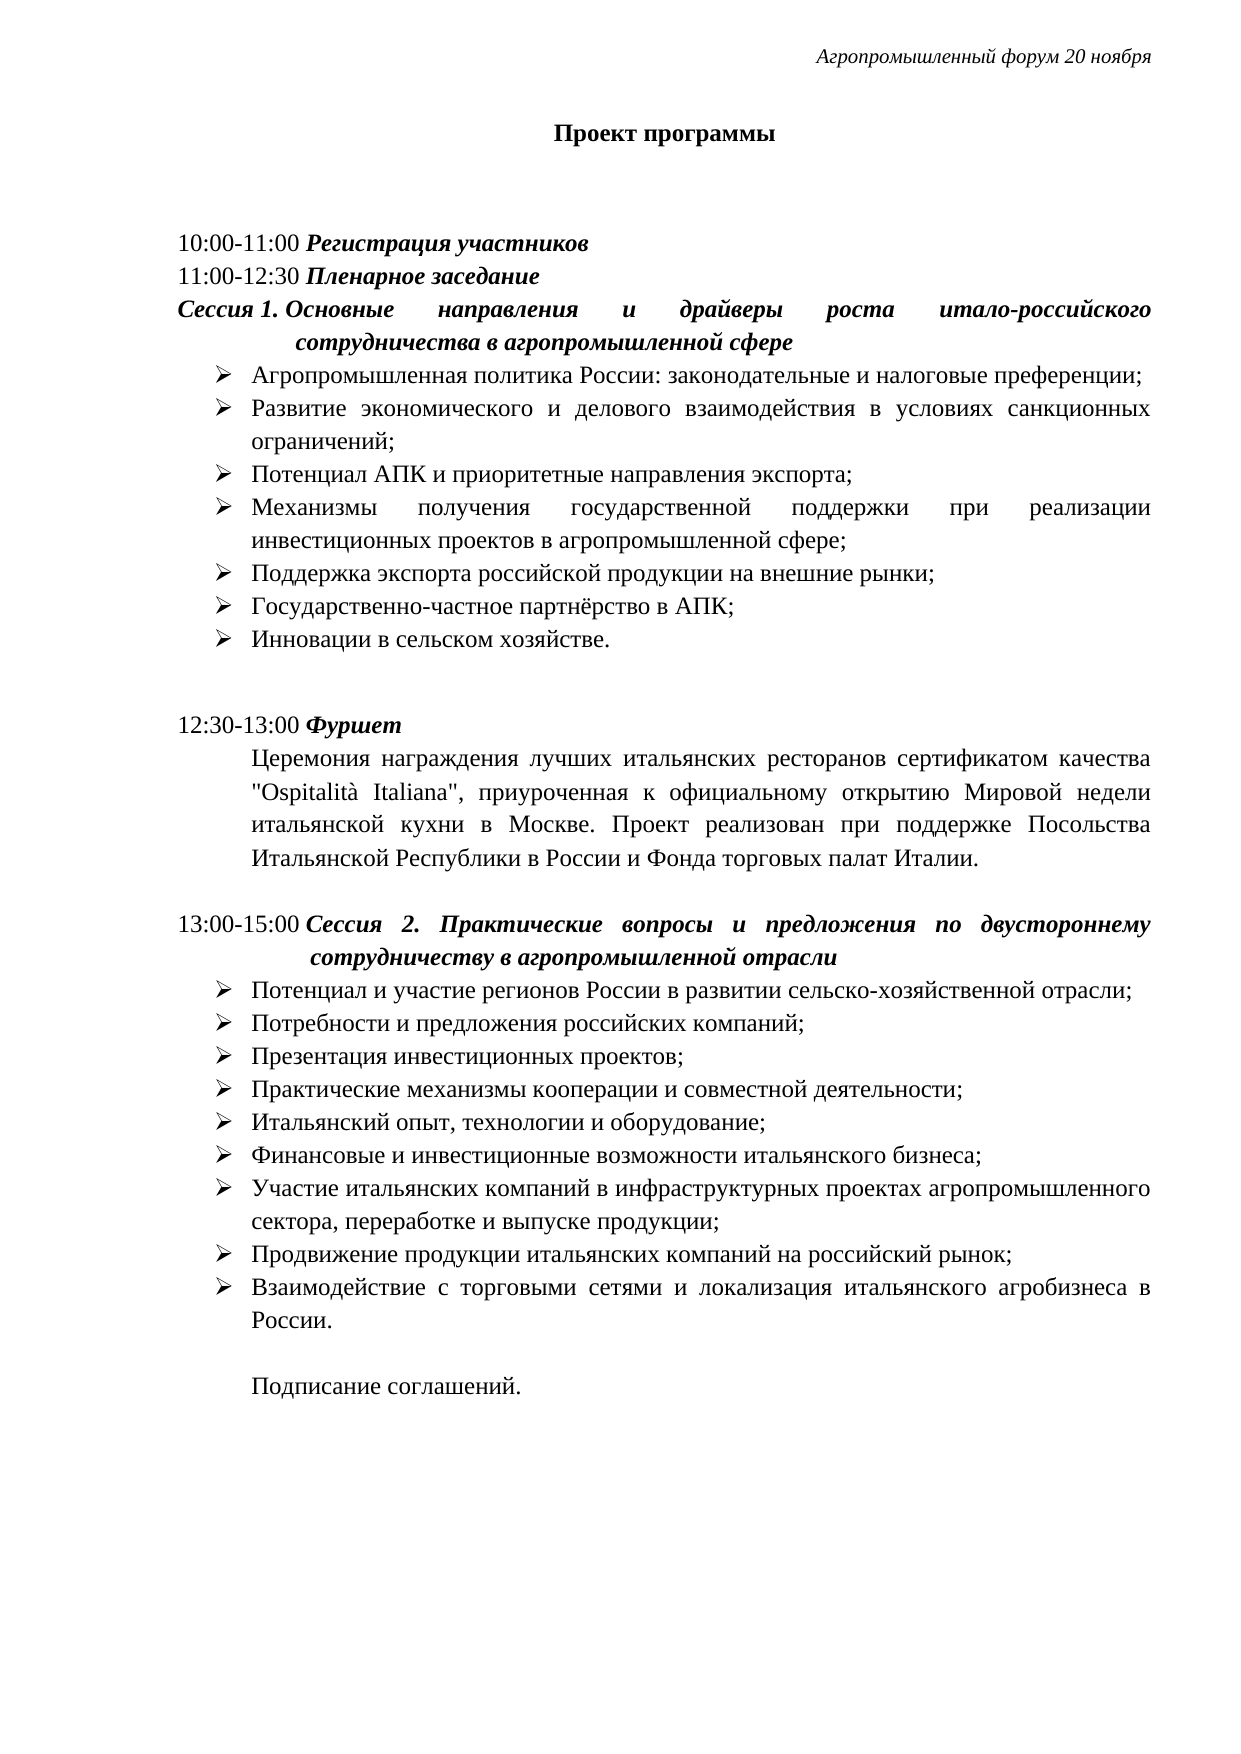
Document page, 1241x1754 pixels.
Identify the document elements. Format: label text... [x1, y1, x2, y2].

text 12:30-13:00 Фуршет [177, 711, 1152, 739]
list Презентация инвестиционных проектов; [214, 1041, 1152, 1069]
list Взаимодействие с торговыми сетями и локализация итальянского агробизнеса в России. [214, 1272, 1152, 1334]
list Практические механизмы кооперации и совместной деятельности; [214, 1074, 1152, 1102]
text Церемония награждения лучших итальянских ресторанов сертификатом качества "Ospitalità Italiana", приуроченная к официальному открытию Мировой недели итальянской кухни в Москве. Проект реализован при поддержке Посольства Итальянской Республики в России и Фонда торговых палат Италии. [251, 743, 1152, 871]
list Финансовые и инвестиционные возможности итальянского бизнеса; [214, 1140, 1152, 1168]
list Государственно-частное партнёрство в АПК; [213, 591, 1152, 620]
text 11:00-12:30 Пленарное заседание [177, 261, 1152, 290]
list Механизмы получения государственной поддержки при реализации инвестиционных проектов в агропромышленной сфере; [214, 492, 1152, 554]
list Потенциал АПК и приоритетные направления экспорта; [213, 459, 1152, 488]
list Развитие экономического и делового взаимодействия в условиях санкционных ограничений; [213, 393, 1152, 455]
list Агропромышленная политика России: законодательные и налоговые преференции; [213, 360, 1152, 389]
text 13:00-15:00 Сессия 2. Практические вопросы и предложения по двустороннему сотрудничеству в агропромышленной отрасли [177, 909, 1152, 970]
text 10:00-11:00 Регистрация участников [177, 228, 1152, 257]
list Участие итальянских компаний в инфраструктурных проектах агропромышленного сектора, переработке и выпуске продукции; [214, 1173, 1152, 1234]
list Инновации в сельском хозяйстве. [213, 624, 1152, 653]
list Продвижение продукции итальянских компаний на российский рынок; [214, 1239, 1152, 1268]
list Итальянский опыт, технологии и оборудование; [214, 1107, 1152, 1136]
list Потенциал и участие регионов России в развитии сельско-хозяйственной отрасли; [214, 975, 1152, 1003]
text Сессия 1. Основные направления и драйверы роста итало-российского сотрудничества в агропромышленной сфере [177, 294, 1152, 356]
list Потребности и предложения российских компаний; [214, 1008, 1152, 1036]
text Проект программы [177, 118, 1152, 147]
list Поддержка экспорта российской продукции на внешние рынки; [213, 558, 1152, 587]
text Подписание соглашений. [177, 1371, 1152, 1400]
